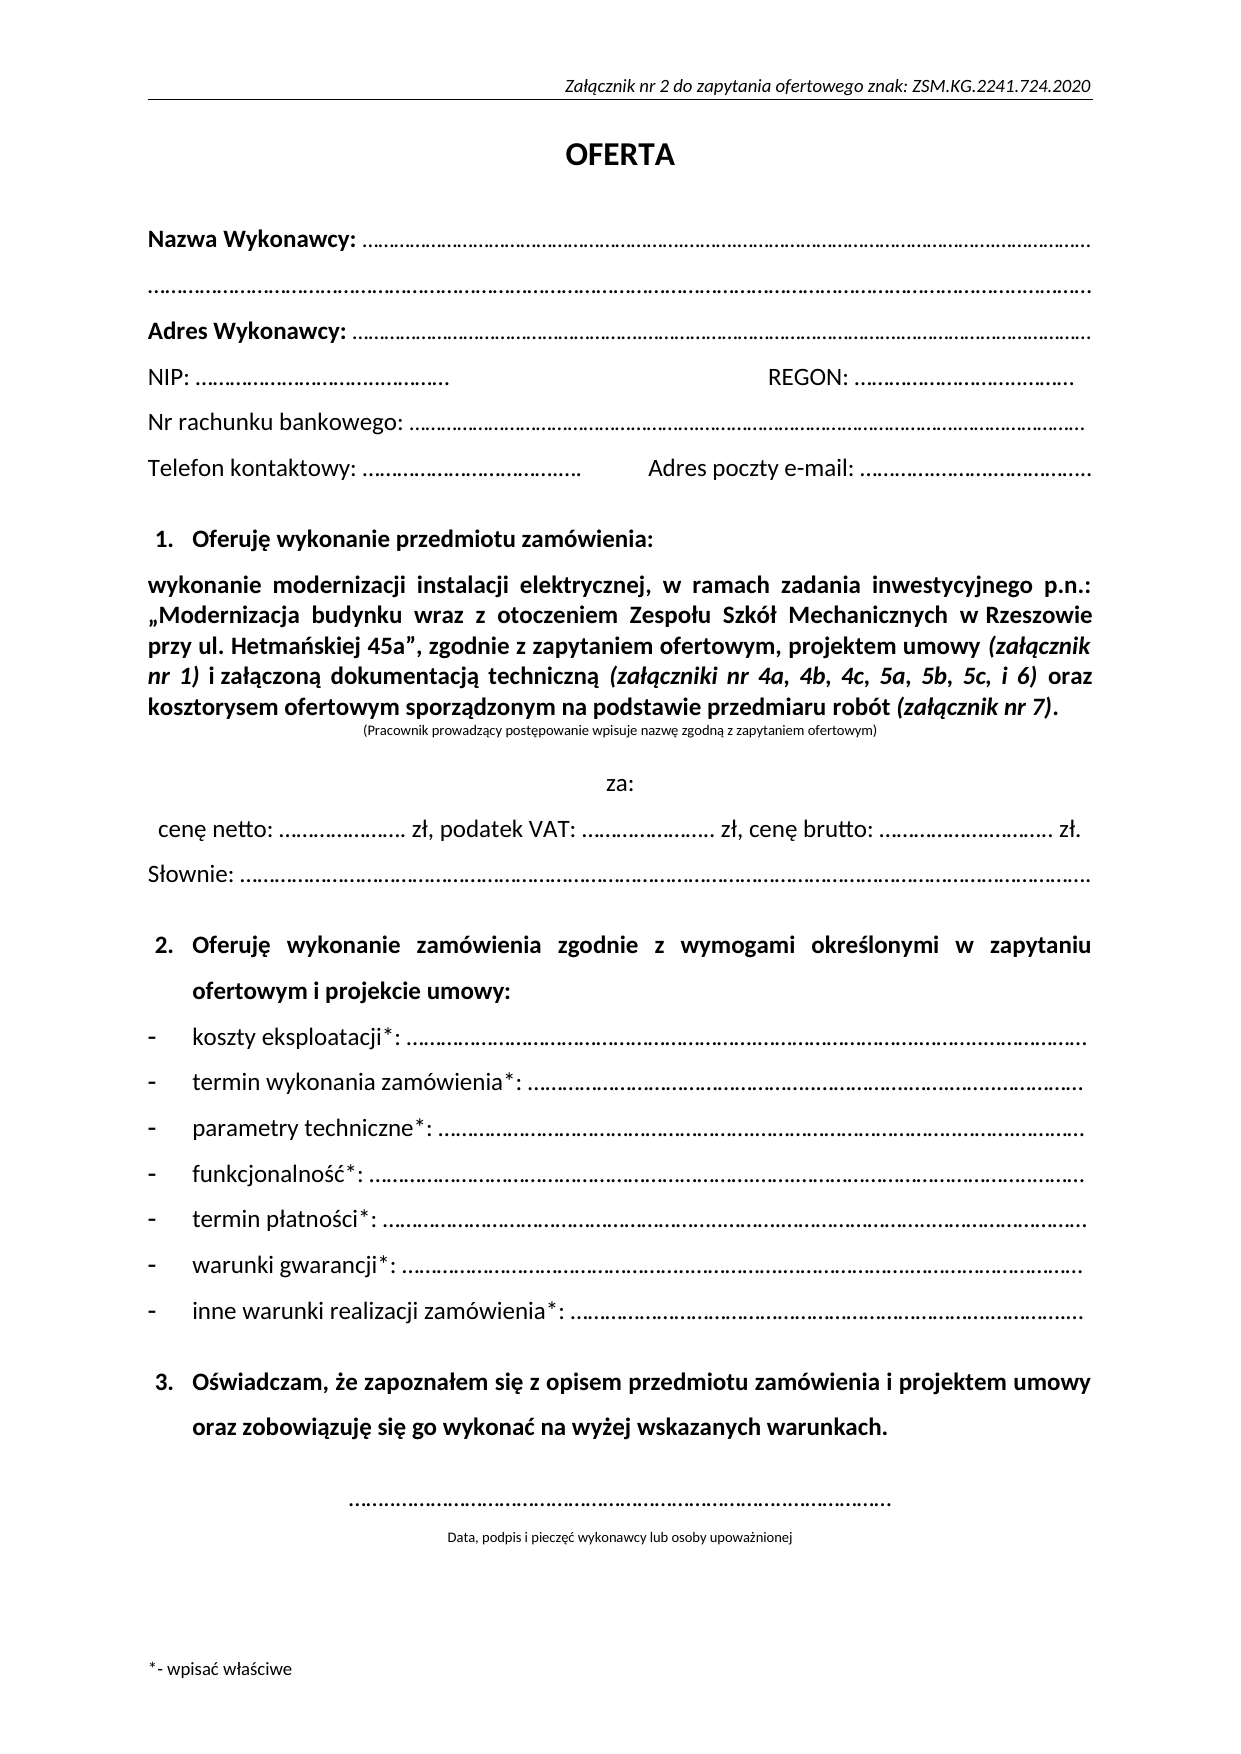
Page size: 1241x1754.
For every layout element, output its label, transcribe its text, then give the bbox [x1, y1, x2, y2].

text za: [148, 767, 1093, 798]
list termin płatności*: …………………………………………………..……….……………………..……………………… [148, 1204, 1093, 1234]
text Adres Wykonawcy: ……………………………………………….………………………………………….……………………………… [148, 315, 1093, 346]
list Oświadczam, że zapoznałem się z opisem przedmiotu zamówienia i projektem umowy oraz zobowiązuję się go wykonać na wyżej wskazanych warunkach. [154, 1366, 1093, 1442]
text Telefon kontaktowy: …………………………….…. Adres poczty e-mail: ………….……….…………….. [148, 452, 1093, 483]
text Nazwa Wykonawcy: …………………………………………………….……….………………………………………….……………… [148, 224, 1093, 254]
text (Pracownik prowadzący postępowanie wpisuje nazwę zgodną z zapytaniem ofertowym) [148, 721, 1093, 752]
list Oferuję wykonanie przedmiotu zamówienia: [154, 523, 1093, 553]
text ……..…………………………………………………………..……………… [148, 1482, 1093, 1513]
list termin wykonania zamówienia*: …………………………………………..…………….…….……..…………… [148, 1066, 1093, 1097]
text wykonanie modernizacji instalacji elektrycznej, w ramach zadania inwestycyjnego p.n.: „Modernizacja budynku wraz z otoczeniem Zespołu Szkół Mechanicznych w Rzeszowie przy ul. Hetmańskiej 45a”, zgodnie z zapytaniem ofertowym, projektem umowy (załącznik nr 1) i załączoną dokumentacją techniczną (załączniki nr 4a, 4b, 4c, 5a, 5b, 5c, i 6) oraz kosztorysem ofertowym sporządzonym na podstawie przedmiaru robót (załącznik nr 7). [148, 569, 1093, 721]
text OFERTA [148, 133, 1093, 174]
text cenę netto: …………………. zł, podatek VAT: ………………….. zł, cenę brutto: ……………….……….. zł. [148, 813, 1093, 843]
text Słownie: …………………………………………………………………………………………………………………………………. [148, 858, 1093, 889]
list koszty eksploatacji*: …………………………………………………….……………………….………..……………… [148, 1021, 1093, 1051]
list funkcjonalność*: ………………………………………………………….…….…………………………………..……… [148, 1158, 1093, 1188]
text Nr rachunku bankowego: ……………………………………………….………………………………………….…………………… [148, 407, 1093, 437]
list inne warunki realizacji zamówienia*: ……………………………………………………………….………….… [148, 1295, 1093, 1326]
text NIP: …………………………..………… REGON: ………………………..……… [148, 361, 1093, 391]
list Oferuję wykonanie zamówienia zgodnie z wymogami określonymi w zapytaniu ofertowym i projekcie umowy: [154, 929, 1093, 1006]
text Data, podpis i pieczęć wykonawcy lub osoby upoważnionej [148, 1528, 1093, 1558]
list parametry techniczne*: ……………………………………………….……………………………..……….………… [148, 1112, 1093, 1143]
text ……………………………………………………………………………………………………………………………………..………… [148, 269, 1093, 300]
list warunki gwarancji*: …………………………………………..…………….………………….………………………… [148, 1249, 1093, 1280]
